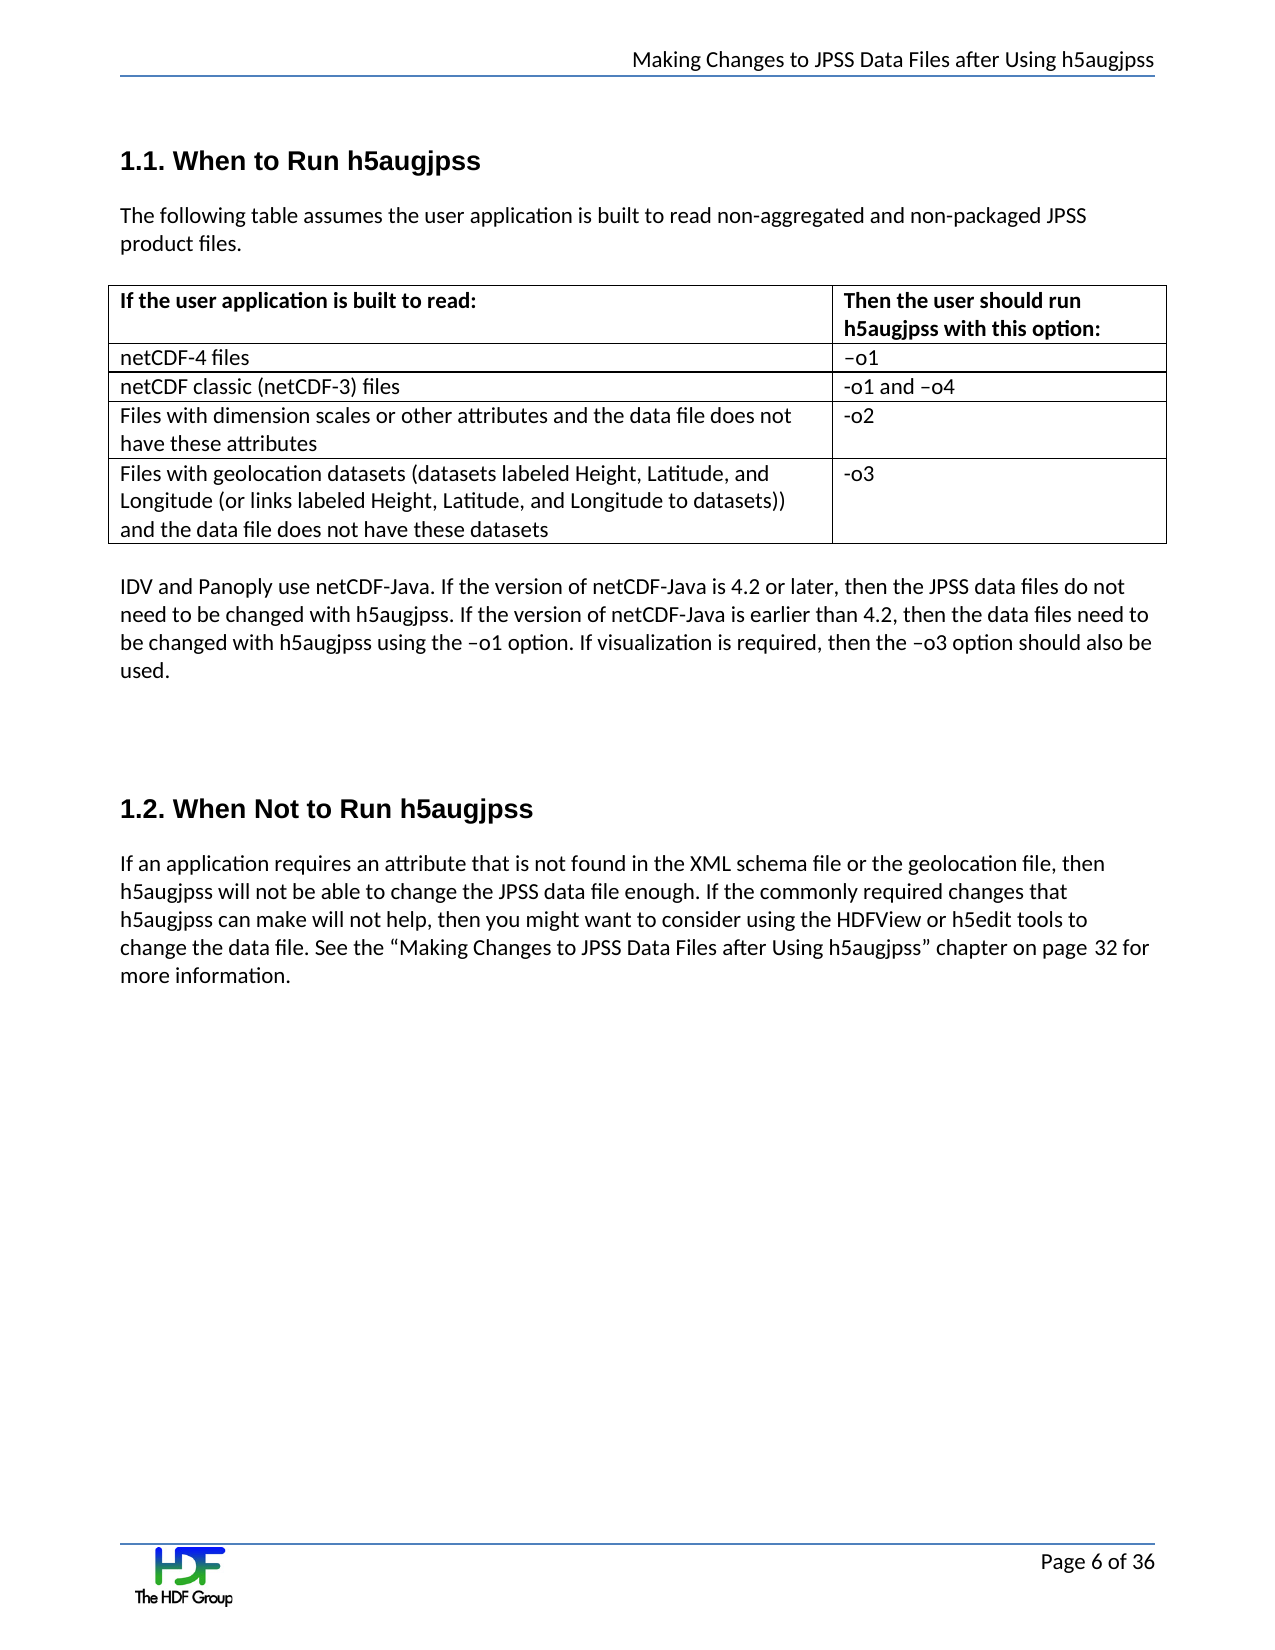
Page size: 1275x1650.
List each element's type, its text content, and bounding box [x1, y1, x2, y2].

table_cell -o1 and –o4 [833, 373, 1166, 401]
text If an application requires an attribute that is not found in the XML schema file or the geolocation file, then h5augjpss will not be able to change the JPSS data file enough. If the commonly required changes that h5augjpss can make will not help, then you might want to consider using the HDFView or h5edit tools to change the data file. See the “Making Changes to JPSS Data Files after Using h5augjpss” chapter on page 33 for more information. [120, 849, 1155, 989]
table_cell -o3 [833, 459, 1166, 543]
table_cell netCDF classic (netCDF-3) files [109, 373, 832, 401]
table_cell Files with dimension scales or other attributes and the data file does not have these attributes [109, 402, 832, 458]
picture [135, 1547, 233, 1607]
text The following table assumes the user application is built to read non-aggregated and non-packaged JPSS product files. [120, 201, 1155, 257]
text IDV and Panoply use netCDF-Java. If the version of netCDF-Java is 4.2 or later, then the JPSS data files do not need to be changed with h5augjpss. If the version of netCDF-Java is earlier than 4.2, then the data files need to be changed with h5augjpss using the –o1 option. If visualization is required, then the –o3 option should also be used. [120, 572, 1155, 684]
table_cell netCDF-4 files [109, 344, 832, 371]
table_cell -o2 [833, 402, 1166, 458]
table_cell Files with geolocation datasets (datasets labeled Height, Latitude, and Longitude (or links labeled Height, Latitude, and Longitude to datasets)) and the data file does not have these datasets [109, 459, 832, 543]
table_header If the user application is built to read: [109, 286, 832, 342]
subtitle When to Run h5augjpss [120, 145, 1155, 176]
subtitle When Not to Run h5augjpss [120, 793, 1155, 824]
table_cell –o1 [833, 344, 1166, 371]
table_header Then the user should run h5augjpss with this option: [833, 286, 1166, 342]
